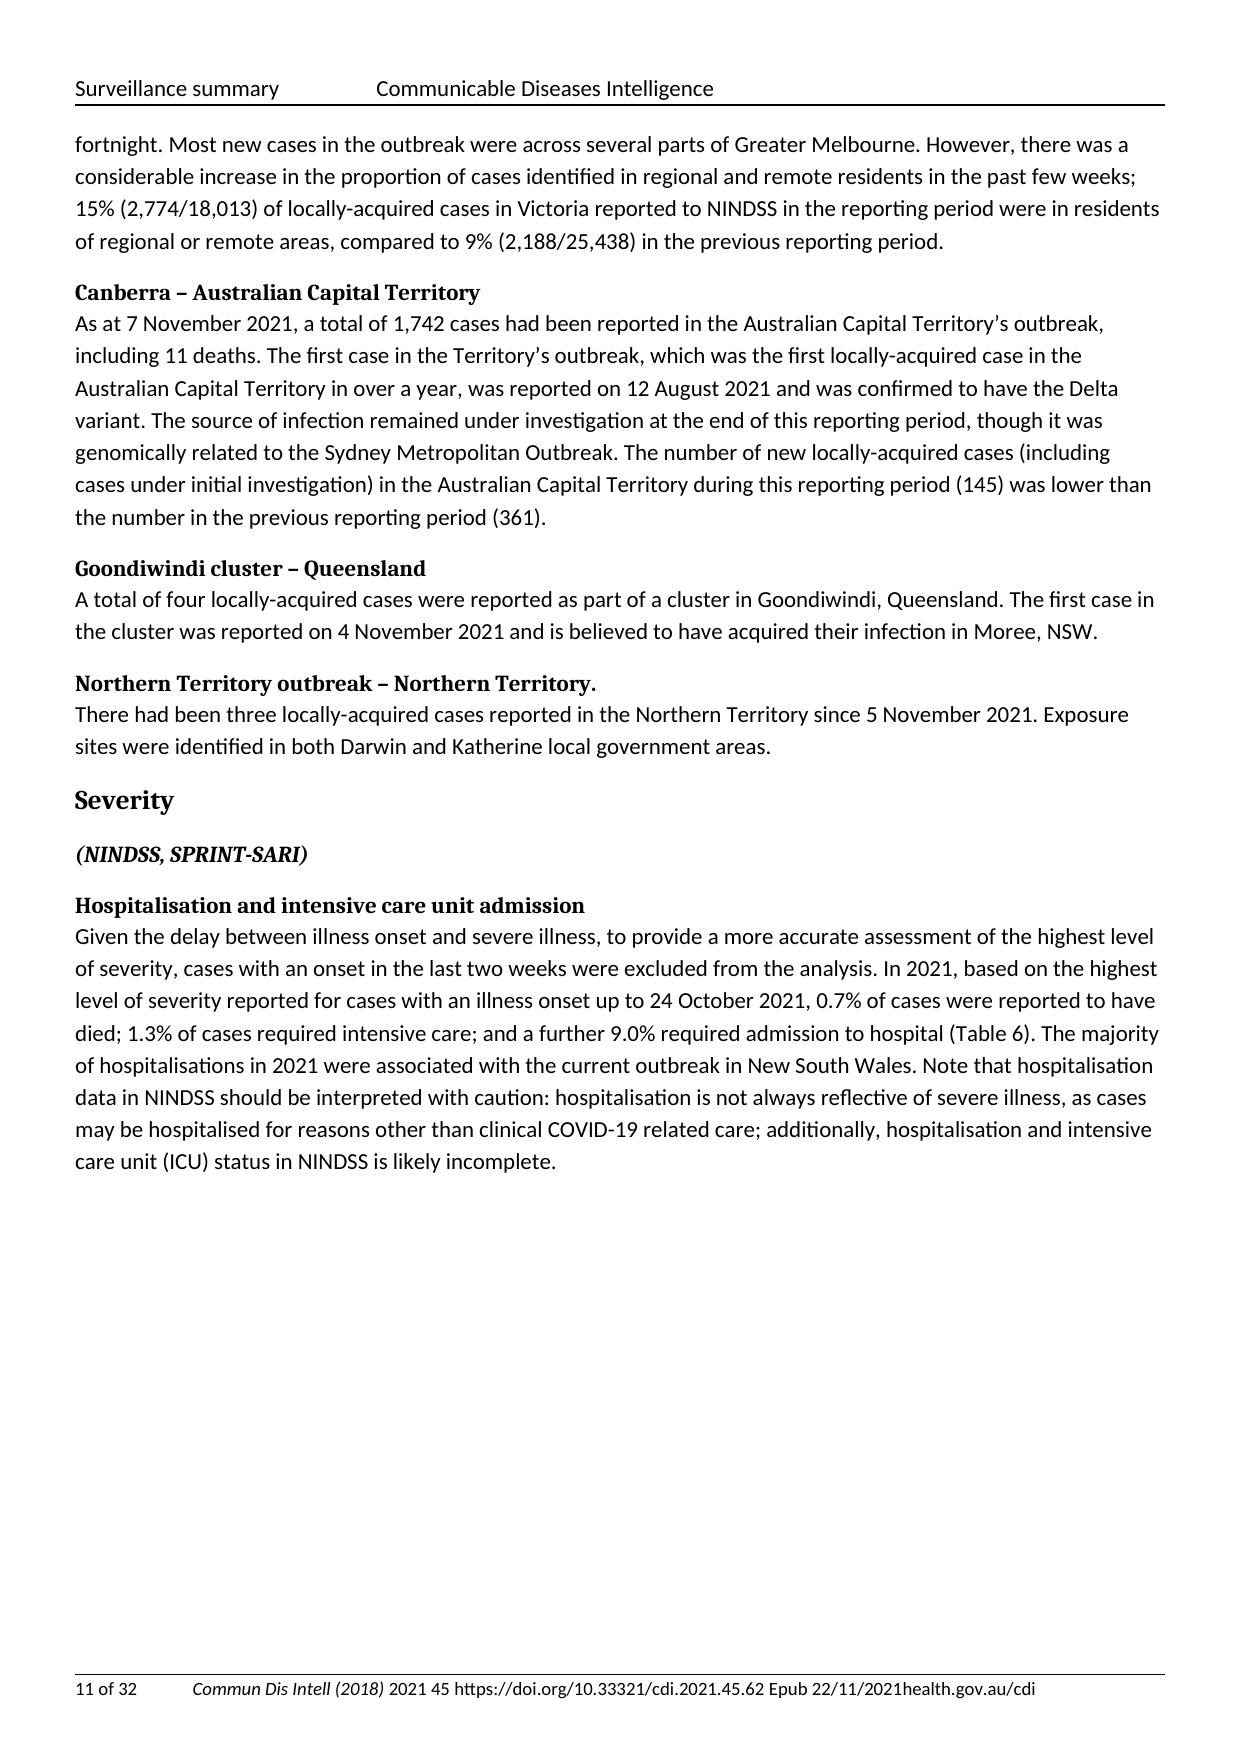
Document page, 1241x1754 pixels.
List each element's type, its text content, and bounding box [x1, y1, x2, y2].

subtitle Severity [75, 785, 1165, 817]
text As at 7 November 2021, a total of 1,742 cases had been reported in the Australian Capital Territory’s outbreak, including 11 deaths. The first case in the Territory’s outbreak, which was the first locally-acquired case in the Australian Capital Territory in over a year, was reported on 12 August 2021 and was confirmed to have the Delta variant. The source of infection remained under investigation at the end of this reporting period, though it was genomically related to the Sydney Metropolitan Outbreak. The number of new locally-acquired cases (including cases under initial investigation) in the Australian Capital Territory during this reporting period (145) was lower than the number in the previous reporting period (361). [75, 309, 1165, 531]
subtitle Goondiwindi cluster – Queensland [75, 556, 1165, 582]
subtitle Canberra – Australian Capital Territory [75, 280, 1165, 306]
text A total of four locally-acquired cases were reported as part of a cluster in Goondiwindi, Queensland. The first case in the cluster was reported on 4 November 2021 and is believed to have acquired their infection in Moree, NSW. [75, 585, 1165, 646]
subtitle Hospitalisation and intensive care unit admission [75, 892, 1165, 919]
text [75, 130, 1165, 255]
text There had been three locally-acquired cases reported in the Northern Territory since 5 November 2021. Exposure sites were identified in both Darwin and Katherine local government areas. [75, 700, 1165, 760]
subtitle Northern Territory outbreak – Northern Territory. [75, 671, 1165, 697]
subtitle (NINDSS, SPRINT-SARI) [75, 842, 1165, 868]
text Given the delay between illness onset and severe illness, to provide a more accurate assessment of the highest level of severity, cases with an onset in the last two weeks were excluded from the analysis. In 2021, based on the highest level of severity reported for cases with an illness onset up to 24 October 2021, 0.7% of cases were reported to have died; 1.3% of cases required intensive care; and a further 9.0% required admission to hospital (Table 6). The majority of hospitalisations in 2021 were associated with the current outbreak in New South Wales. Note that hospitalisation data in NINDSS should be interpreted with caution: hospitalisation is not always reflective of severe illness, as cases may be hospitalised for reasons other than clinical COVID-19 related care; additionally, hospitalisation and intensive care unit (ICU) status in NINDSS is likely incomplete. [75, 922, 1165, 1176]
